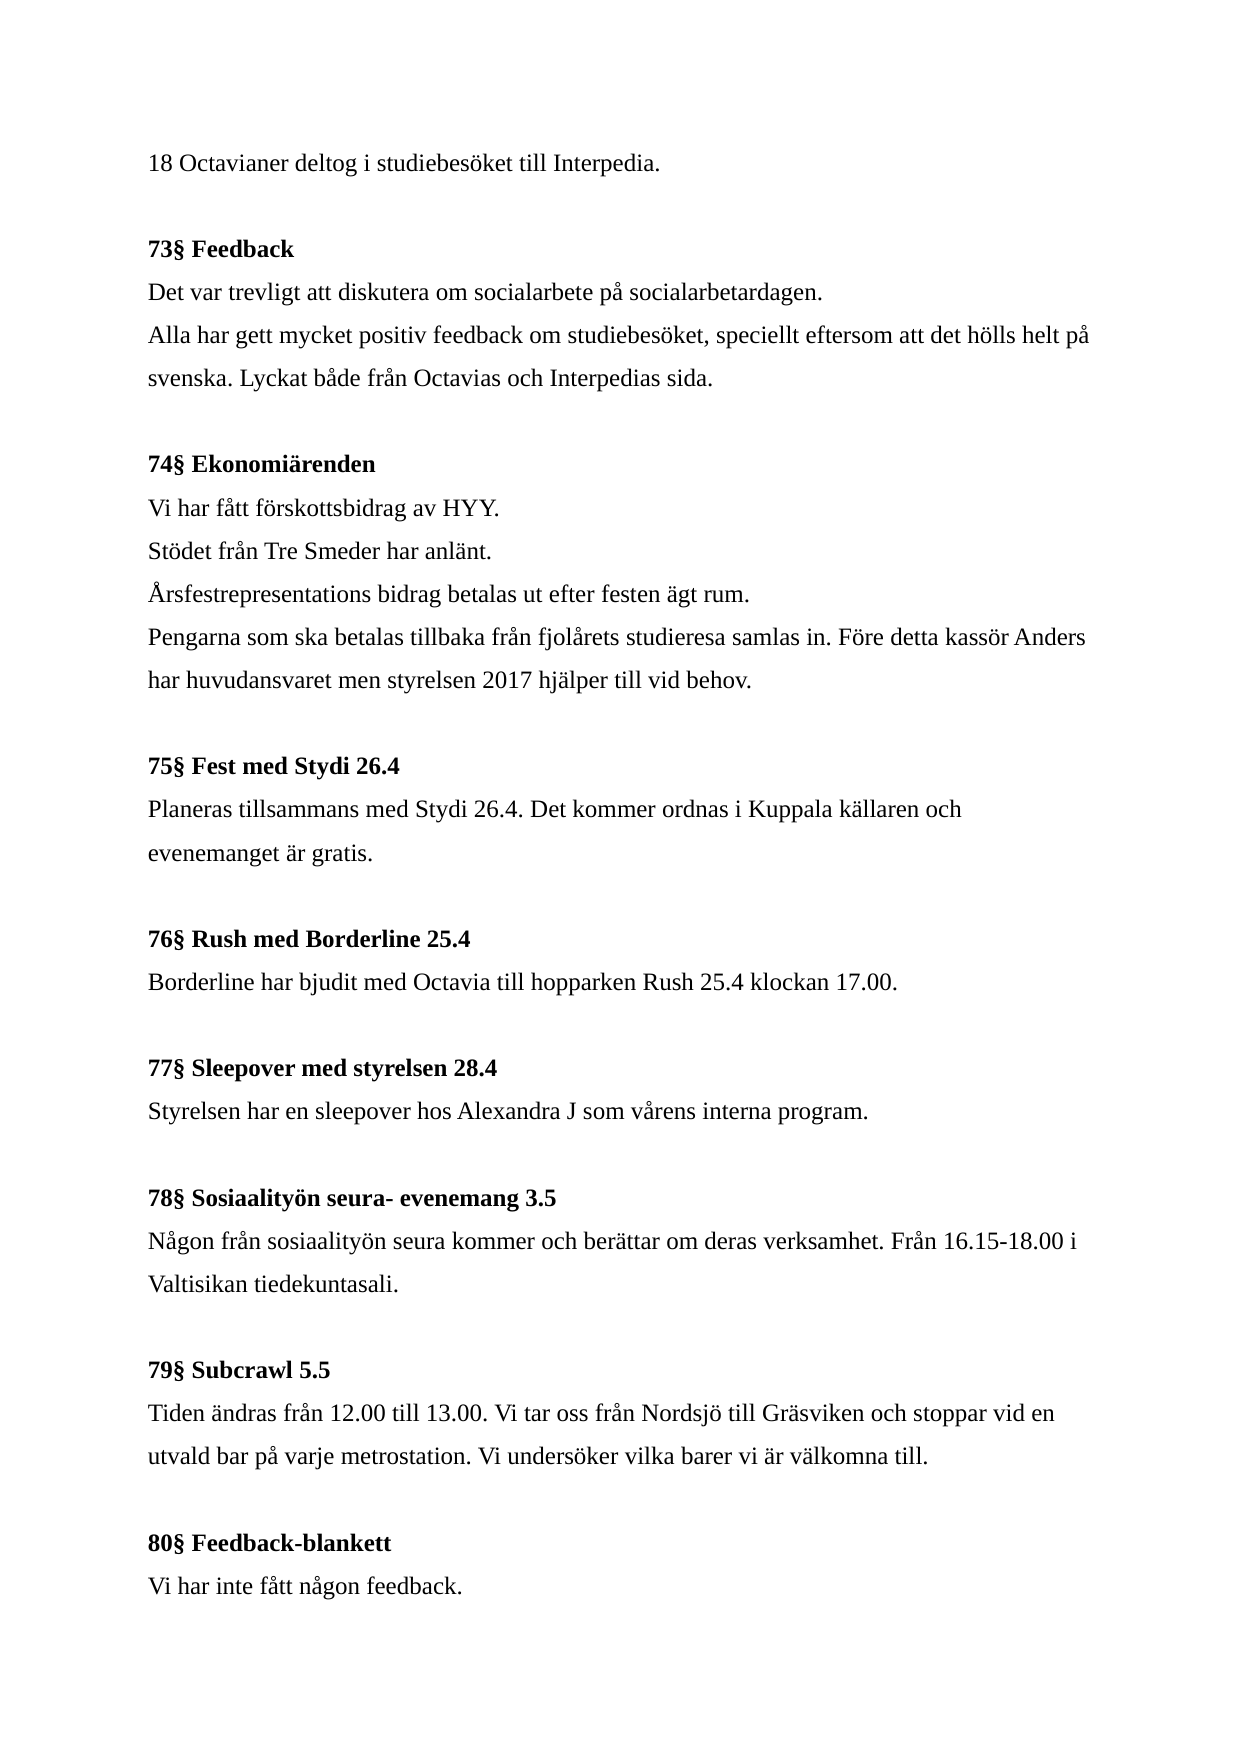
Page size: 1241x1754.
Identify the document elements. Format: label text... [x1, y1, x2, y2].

text Alla har gett mycket positiv feedback om studiebesöket, speciellt eftersom att det hölls helt på svenska. Lyckat både från Octavias och Interpedias sida. [148, 320, 1093, 392]
text Vi har fått förskottsbidrag av HYY. [148, 493, 1093, 521]
text Pengarna som ska betalas tillbaka från fjolårets studieresa samlas in. Före detta kassör Anders har huvudansvaret men styrelsen 2017 hjälper till vid behov. [148, 622, 1093, 694]
text Årsfestrepresentations bidrag betalas ut efter festen ägt rum. [148, 579, 1093, 608]
text Tiden ändras från 12.00 till 13.00. Vi tar oss från Nordsjö till Gräsviken och stoppar vid en utvald bar på varje metrostation. Vi undersöker vilka barer vi är välkomna till. [148, 1398, 1093, 1470]
text Styrelsen har en sleepover hos Alexandra J som vårens interna program. [148, 1096, 1093, 1125]
text 18 Octavianer deltog i studiebesöket till Interpedia. [148, 148, 1093, 176]
text 77§ Sleepover med styrelsen 28.4 [148, 1053, 1093, 1082]
text Någon från sosiaalityön seura kommer och berättar om deras verksamhet. Från 16.15-18.00 i Valtisikan tiedekuntasali. [148, 1226, 1093, 1298]
text Borderline har bjudit med Octavia till hopparken Rush 25.4 klockan 17.00. [148, 967, 1093, 996]
text Vi har inte fått någon feedback. [148, 1571, 1093, 1599]
text 75§ Fest med Stydi 26.4 [148, 751, 1093, 780]
text 79§ Subcrawl 5.5 [148, 1355, 1093, 1384]
text Planeras tillsammans med Stydi 26.4. Det kommer ordnas i Kuppala källaren och evenemanget är gratis. 76§ Rush med Borderline 25.4 [148, 794, 1093, 953]
text 74§ Ekonomiärenden [148, 449, 1093, 478]
text 73§ Feedback [148, 234, 1093, 263]
text 80§ Feedback-blankett [148, 1528, 1093, 1556]
text 78§ Sosiaalityön seura- evenemang 3.5 [148, 1183, 1093, 1211]
text Det var trevligt att diskutera om socialarbete på socialarbetardagen. [148, 277, 1093, 306]
text Stödet från Tre Smeder har anlänt. [148, 536, 1093, 564]
